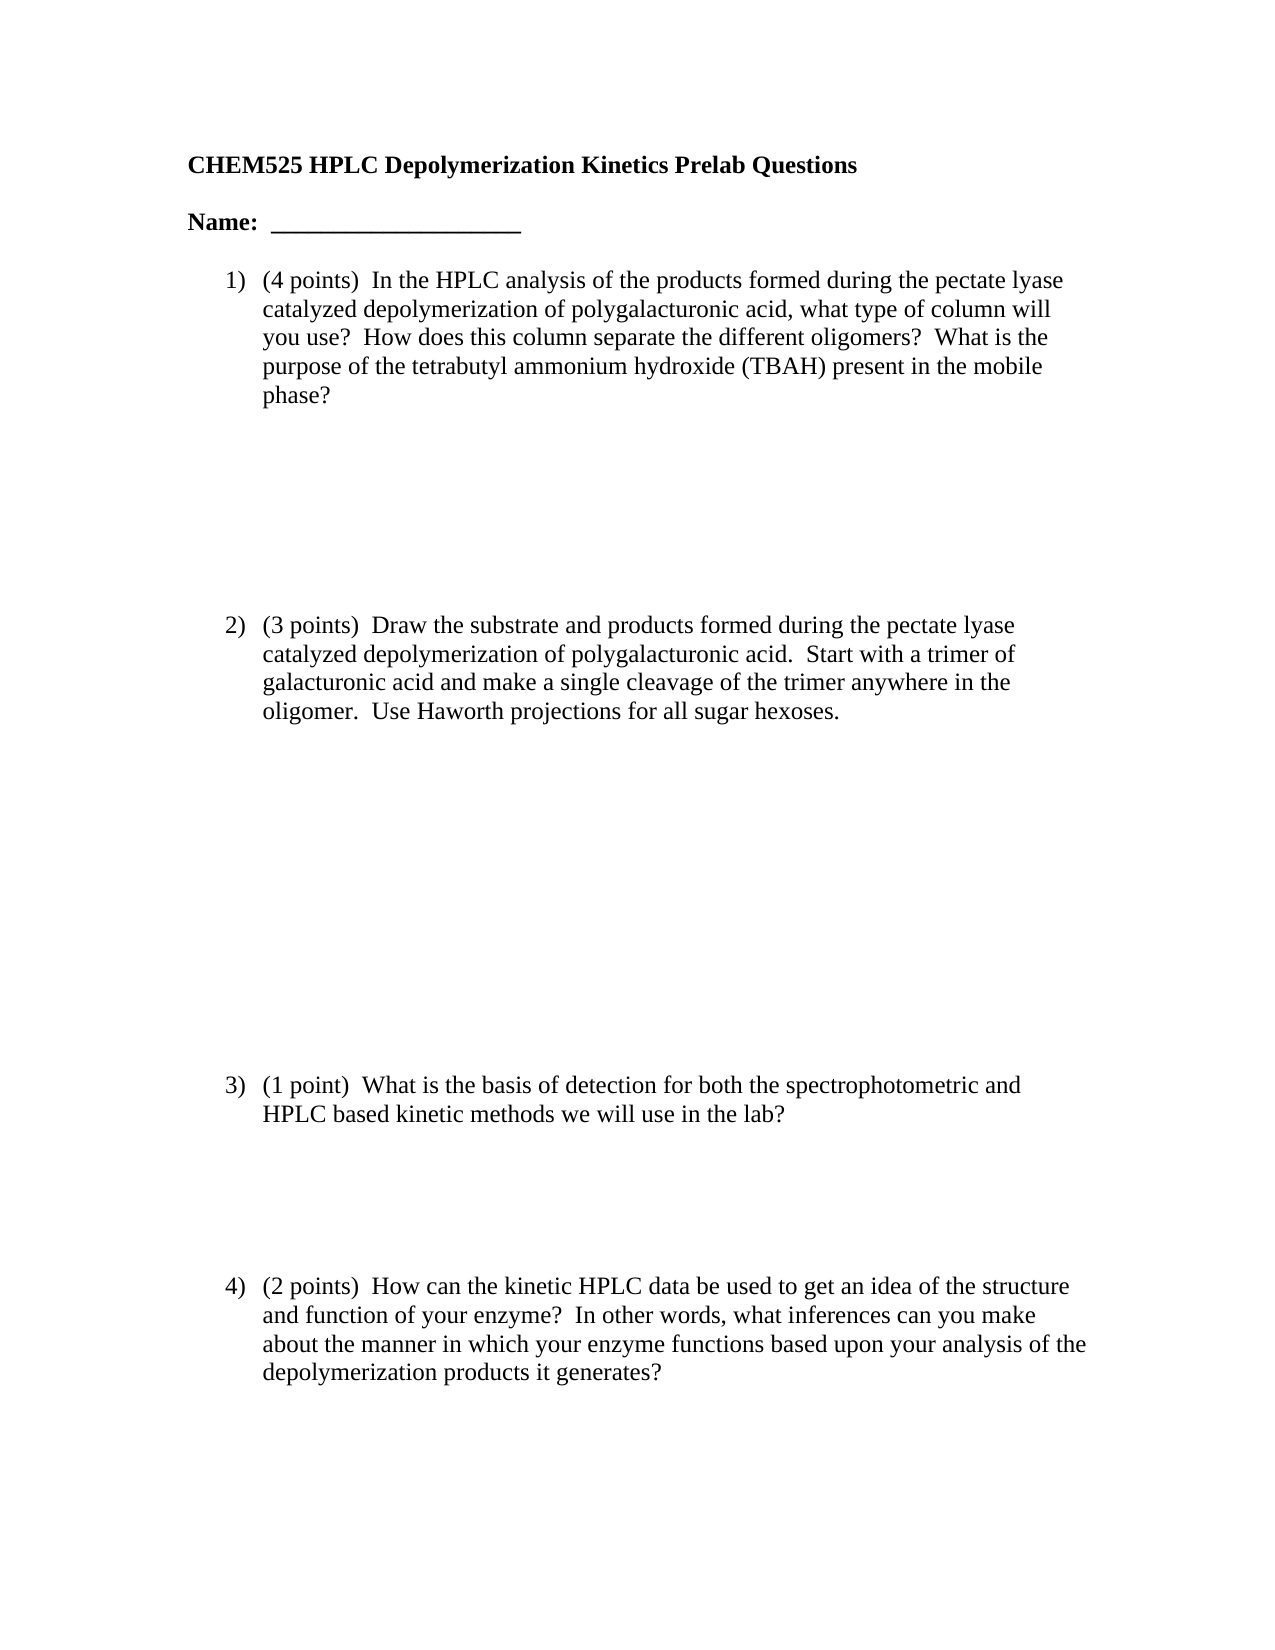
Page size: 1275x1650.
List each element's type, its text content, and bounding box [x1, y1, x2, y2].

text CHEM525 HPLC Depolymerization Kinetics Prelab Questions [187, 150, 1087, 179]
list (4 points) In the HPLC analysis of the products formed during the pectate lyase catalyzed depolymerization of polygalacturonic acid, what type of column will you use? How does this column separate the different oligomers? What is the purpose of the tetrabutyl ammonium hydroxide (TBAH) present in the mobile phase? [225, 265, 1087, 409]
text Name: ____________________ [187, 207, 1087, 236]
list (1 point) What is the basis of detection for both the spectrophotometric and HPLC based kinetic methods we will use in the lab? [225, 1070, 1087, 1127]
list (3 points) Draw the substrate and products formed during the pectate lyase catalyzed depolymerization of polygalacturonic acid. Start with a trimer of galacturonic acid and make a single cleavage of the trimer anywhere in the oligomer. Use Haworth projections for all sugar hexoses. [225, 610, 1087, 725]
list (2 points) How can the kinetic HPLC data be used to get an idea of the structure and function of your enzyme? In other words, what inferences can you make about the manner in which your enzyme functions based upon your analysis of the depolymerization products it generates? [225, 1271, 1087, 1386]
